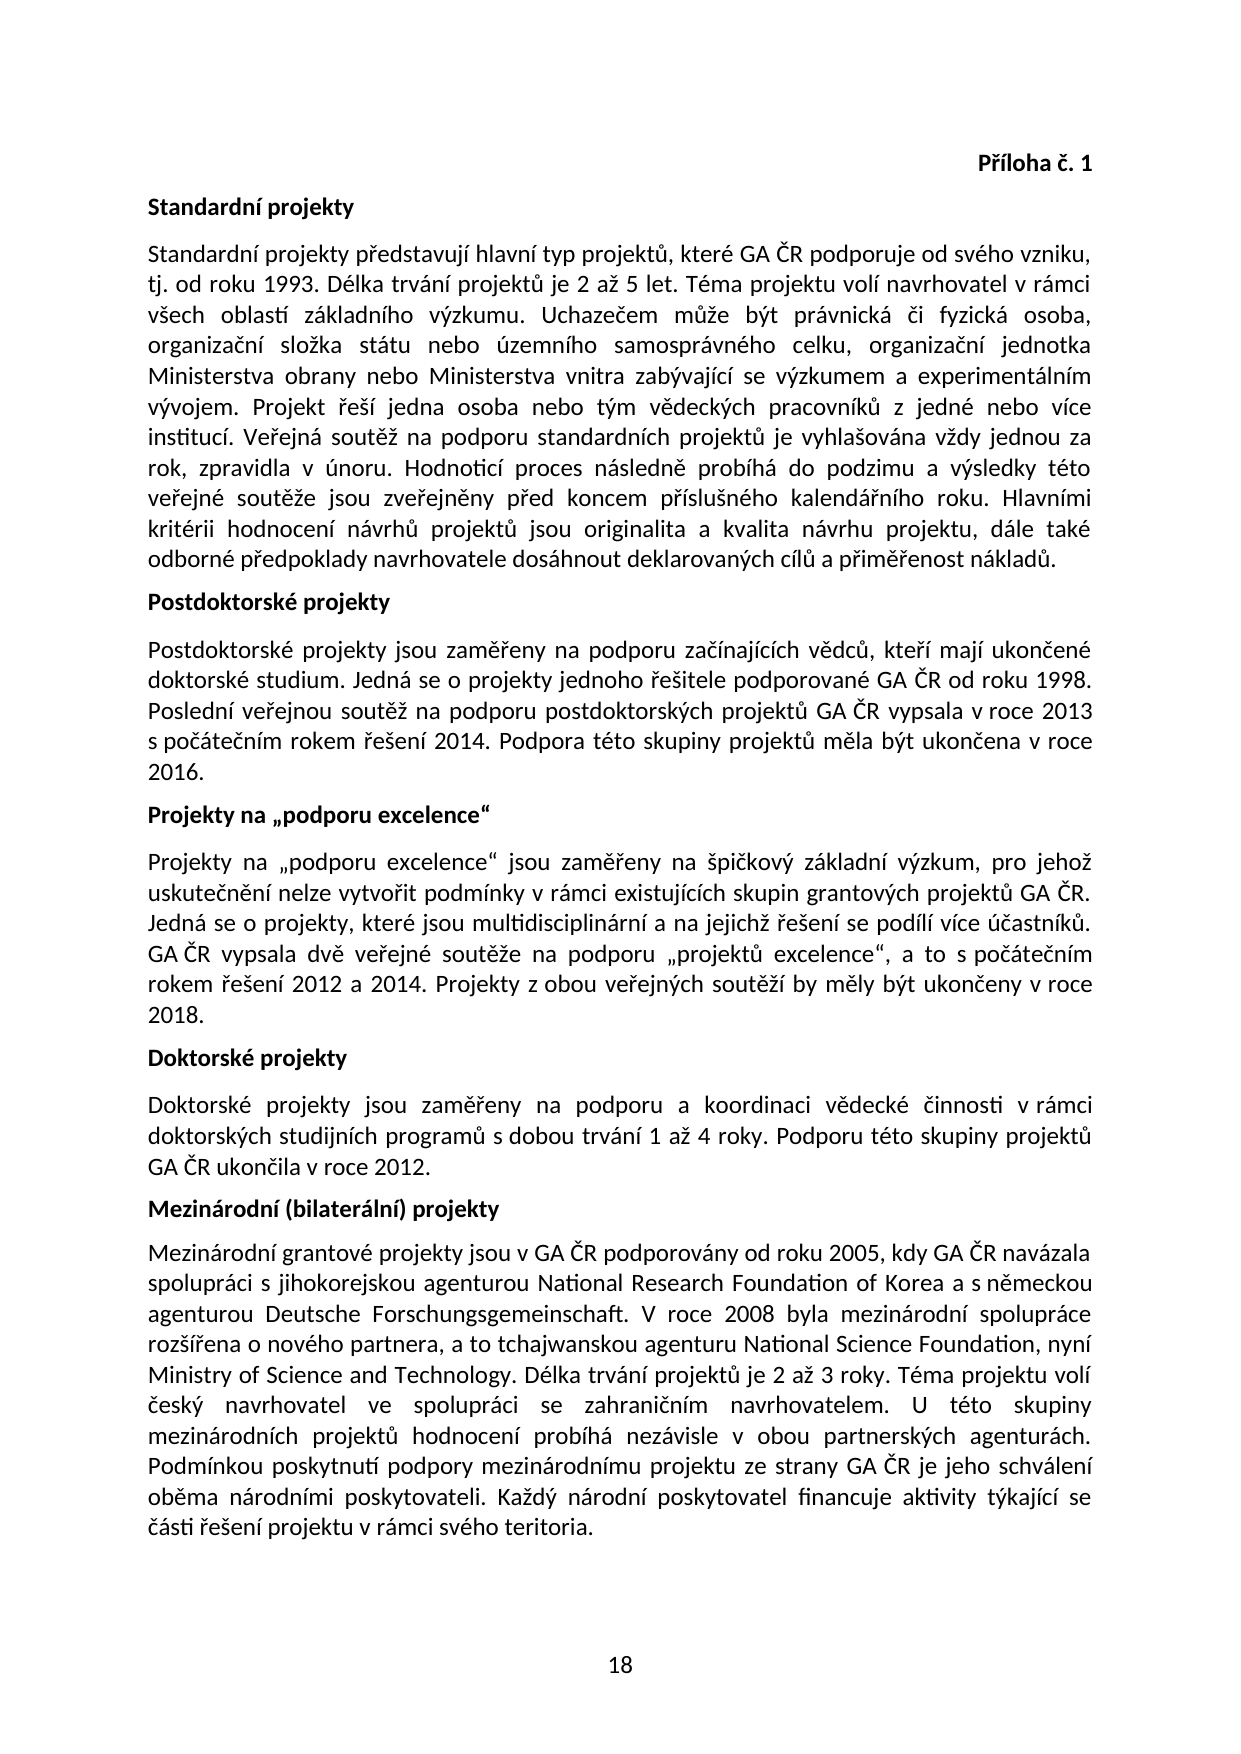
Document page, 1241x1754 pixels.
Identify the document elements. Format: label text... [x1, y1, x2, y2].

text Projekty na „podporu excelence“ [148, 799, 1093, 829]
text Projekty na „podporu excelence“ jsou zaměřeny na špičkový základní výzkum, pro jehož uskutečnění nelze vytvořit podmínky v rámci existujících skupin grantových projektů GA ČR. Jedná se o projekty, které jsou multidisciplinární a na jejichž řešení se podílí více účastníků. GA ČR vypsala dvě veřejné soutěže na podporu „projektů excelence“, a to s počátečním rokem řešení 2012 a 2014. Projekty z obou veřejných soutěží by měly být ukončeny v roce 2018. [148, 846, 1093, 1029]
text Doktorské projekty jsou zaměřeny na podporu a koordinaci vědecké činnosti v rámci doktorských studijních programů s dobou trvání 1 až 4 roky. Podporu této skupiny projektů GA ČR ukončila v roce 2012. [148, 1089, 1093, 1181]
text Standardní projekty [148, 191, 1093, 221]
text Příloha č. 1 [148, 148, 1093, 178]
text Postdoktorské projekty jsou zaměřeny na podporu začínajících vědců, kteří mají ukončené doktorské studium. Jedná se o projekty jednoho řešitele podporované GA ČR od roku 1998. Poslední veřejnou soutěž na podporu postdoktorských projektů GA ČR vypsala v roce 2013 s počátečním rokem řešení 2014. Podpora této skupiny projektů měla být ukončena v roce 2016. [148, 634, 1093, 786]
text Postdoktorské projekty [148, 586, 1093, 617]
text Mezinárodní grantové projekty jsou v GA ČR podporovány od roku 2005, kdy GA ČR navázala spolupráci s jihokorejskou agenturou National Research Foundation of Korea a s německou agenturou Deutsche Forschungsgemeinschaft. V roce 2008 byla mezinárodní spolupráce rozšířena o nového partnera, a to tchajwanskou agenturu National Science Foundation, nyní Ministry of Science and Technology. Délka trvání projektů je 2 až 3 roky. Téma projektu volí český navrhovatel ve spolupráci se zahraničním navrhovatelem. U této skupiny mezinárodních projektů hodnocení probíhá nezávisle v obou partnerských agenturách. Podmínkou poskytnutí podpory mezinárodnímu projektu ze strany GA ČR je jeho schválení oběma národními poskytovateli. Každý národní poskytovatel financuje aktivity týkající se části řešení projektu v rámci svého teritoria. [148, 1237, 1093, 1542]
text Mezinárodní (bilaterální) projekty [148, 1194, 1093, 1224]
text Doktorské projekty [148, 1042, 1093, 1073]
text Standardní projekty představují hlavní typ projektů, které GA ČR podporuje od svého vzniku, tj. od roku 1993. Délka trvání projektů je 2 až 5 let. Téma projektu volí navrhovatel v rámci všech oblastí základního výzkumu. Uchazečem může být právnická či fyzická osoba, organizační složka státu nebo územního samosprávného celku, organizační jednotka Ministerstva obrany nebo Ministerstva vnitra zabývající se výzkumem a experimentálním vývojem. Projekt řeší jedna osoba nebo tým vědeckých pracovníků z jedné nebo více institucí. Veřejná soutěž na podporu standardních projektů je vyhlašována vždy jednou za rok, zpravidla v únoru. Hodnoticí proces následně probíhá do podzimu a výsledky této veřejné soutěže jsou zveřejněny před koncem příslušného kalendářního roku. Hlavními kritérii hodnocení návrhů projektů jsou originalita a kvalita návrhu projektu, dále také odborné předpoklady navrhovatele dosáhnout deklarovaných cílů a přiměřenost nákladů. [148, 238, 1093, 574]
